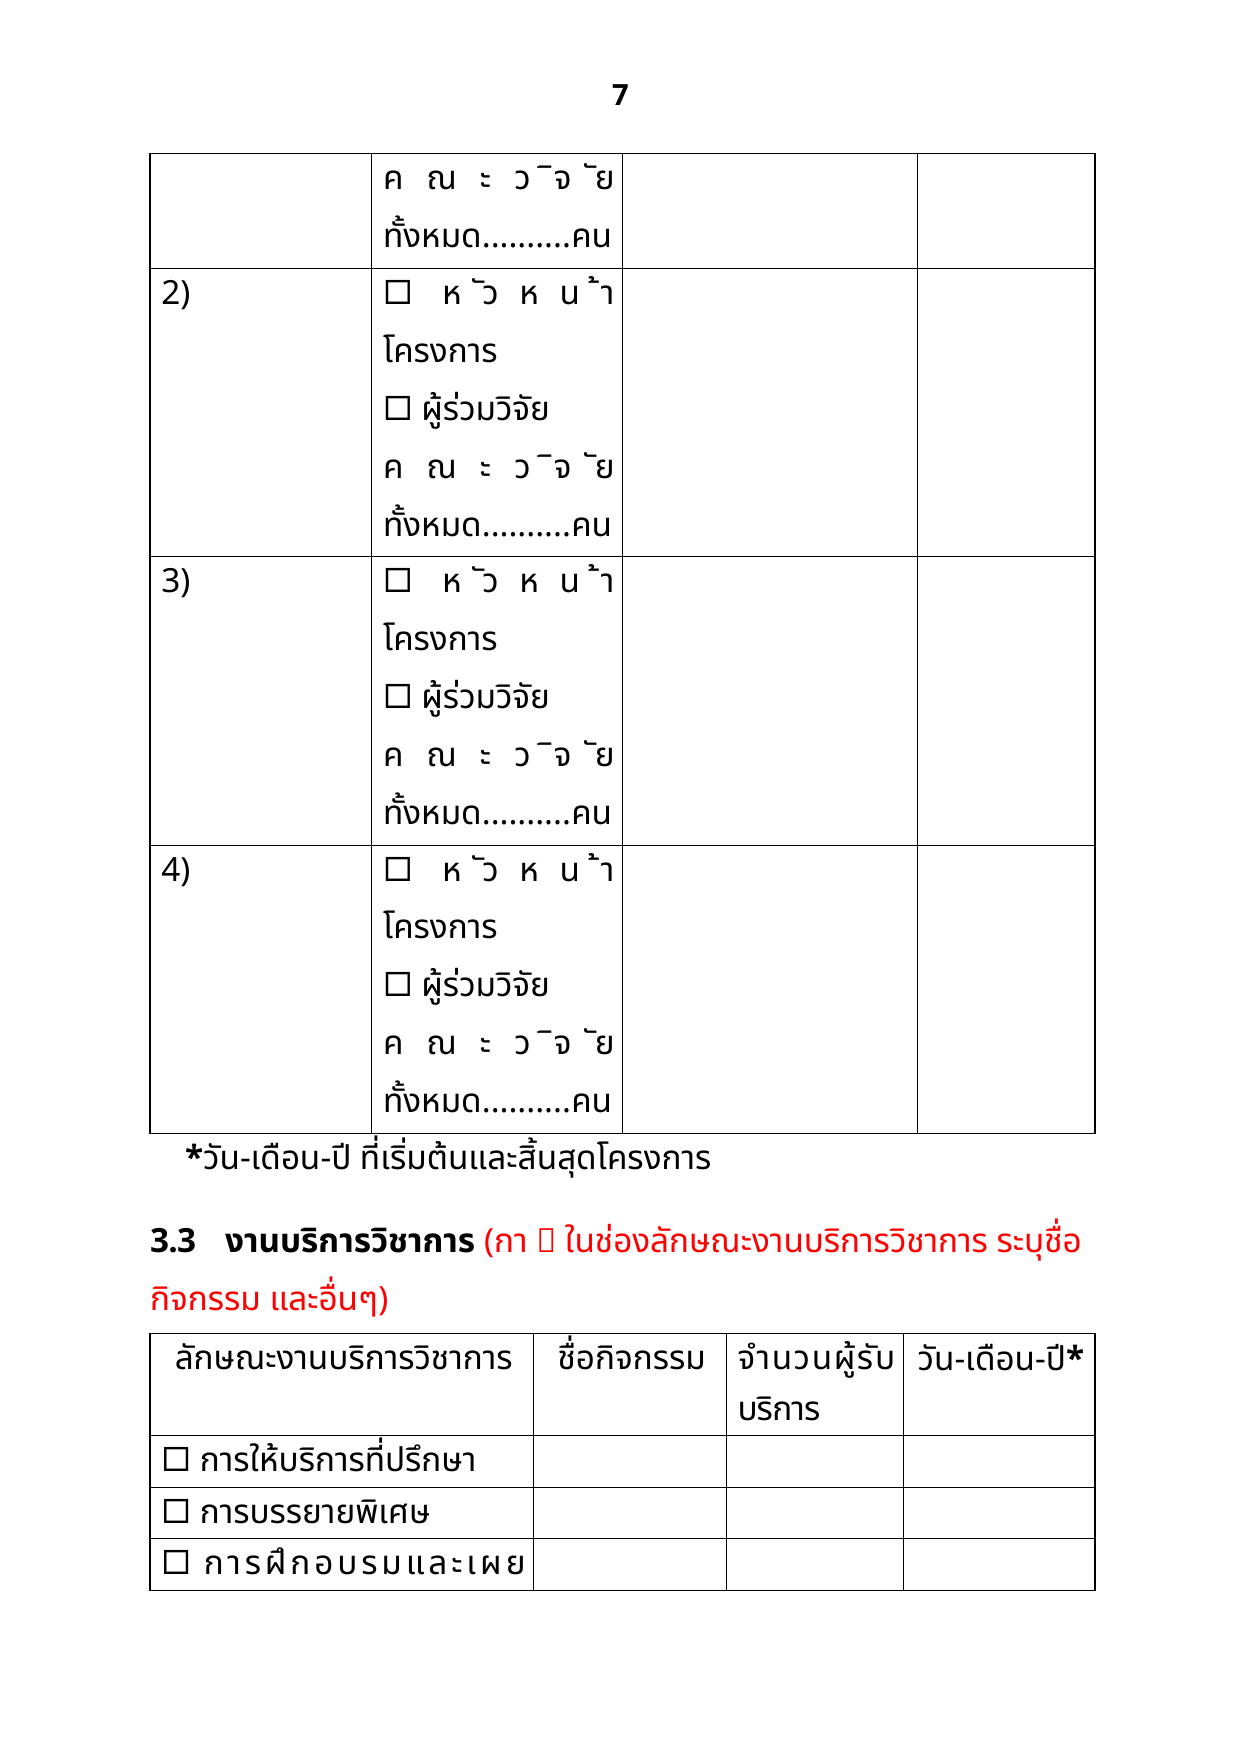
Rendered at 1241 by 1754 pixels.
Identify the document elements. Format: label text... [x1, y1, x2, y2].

table_header ลักษณะงานบริการวิชาการ [151, 1334, 533, 1435]
table_cell หัวหน้าโครงการ ผู้ร่วมวิจัย คณะวิจัยทั้งหมด..........คน [372, 846, 622, 1133]
table_cell การบรรยายพิเศษ [151, 1488, 533, 1538]
table_cell [623, 557, 917, 844]
table_header วัน-เดือน-ปี* [904, 1334, 1094, 1435]
table_cell [904, 1539, 1094, 1589]
table_cell การให้บริการที่ปรึกษา [151, 1436, 533, 1487]
table_cell [918, 557, 1094, 844]
table_cell [904, 1488, 1094, 1538]
table_cell [534, 1539, 726, 1589]
table_cell [623, 269, 917, 556]
table_cell [918, 154, 1094, 268]
table_cell [727, 1488, 903, 1538]
table_cell 1) [151, 154, 371, 268]
table_cell [534, 1436, 726, 1487]
table_cell การฝึกอบรมและเผยแพร่ [151, 1539, 533, 1589]
table_cell [918, 269, 1094, 556]
table_cell [623, 846, 917, 1133]
table_cell 4) [151, 846, 371, 1133]
table_header จำนวนผู้รับบริการ [727, 1334, 903, 1435]
table_cell [623, 154, 917, 268]
text *วัน-เดือน-ปี ที่เริ่มต้นและสิ้นสุดโครงการ [150, 1134, 1090, 1184]
table_cell [534, 1488, 726, 1538]
table_cell [918, 846, 1094, 1133]
table_cell หัวหน้าโครงการ ผู้ร่วมวิจัย คณะวิจัยทั้งหมด..........คน [372, 557, 622, 844]
table_cell [727, 1436, 903, 1487]
table_cell 2) [151, 269, 371, 556]
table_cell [372, 154, 622, 268]
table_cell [372, 269, 622, 556]
table_cell [727, 1539, 903, 1589]
list งานบริการวิชาการ (กา ในช่องลักษณะงานบริการวิชาการ ระบุชื่อกิจกรรม และอื่นๆ) [150, 1217, 1093, 1326]
table_cell [904, 1436, 1094, 1487]
table_cell 3) [151, 557, 371, 844]
table_header ชื่อกิจกรรม [534, 1334, 726, 1435]
